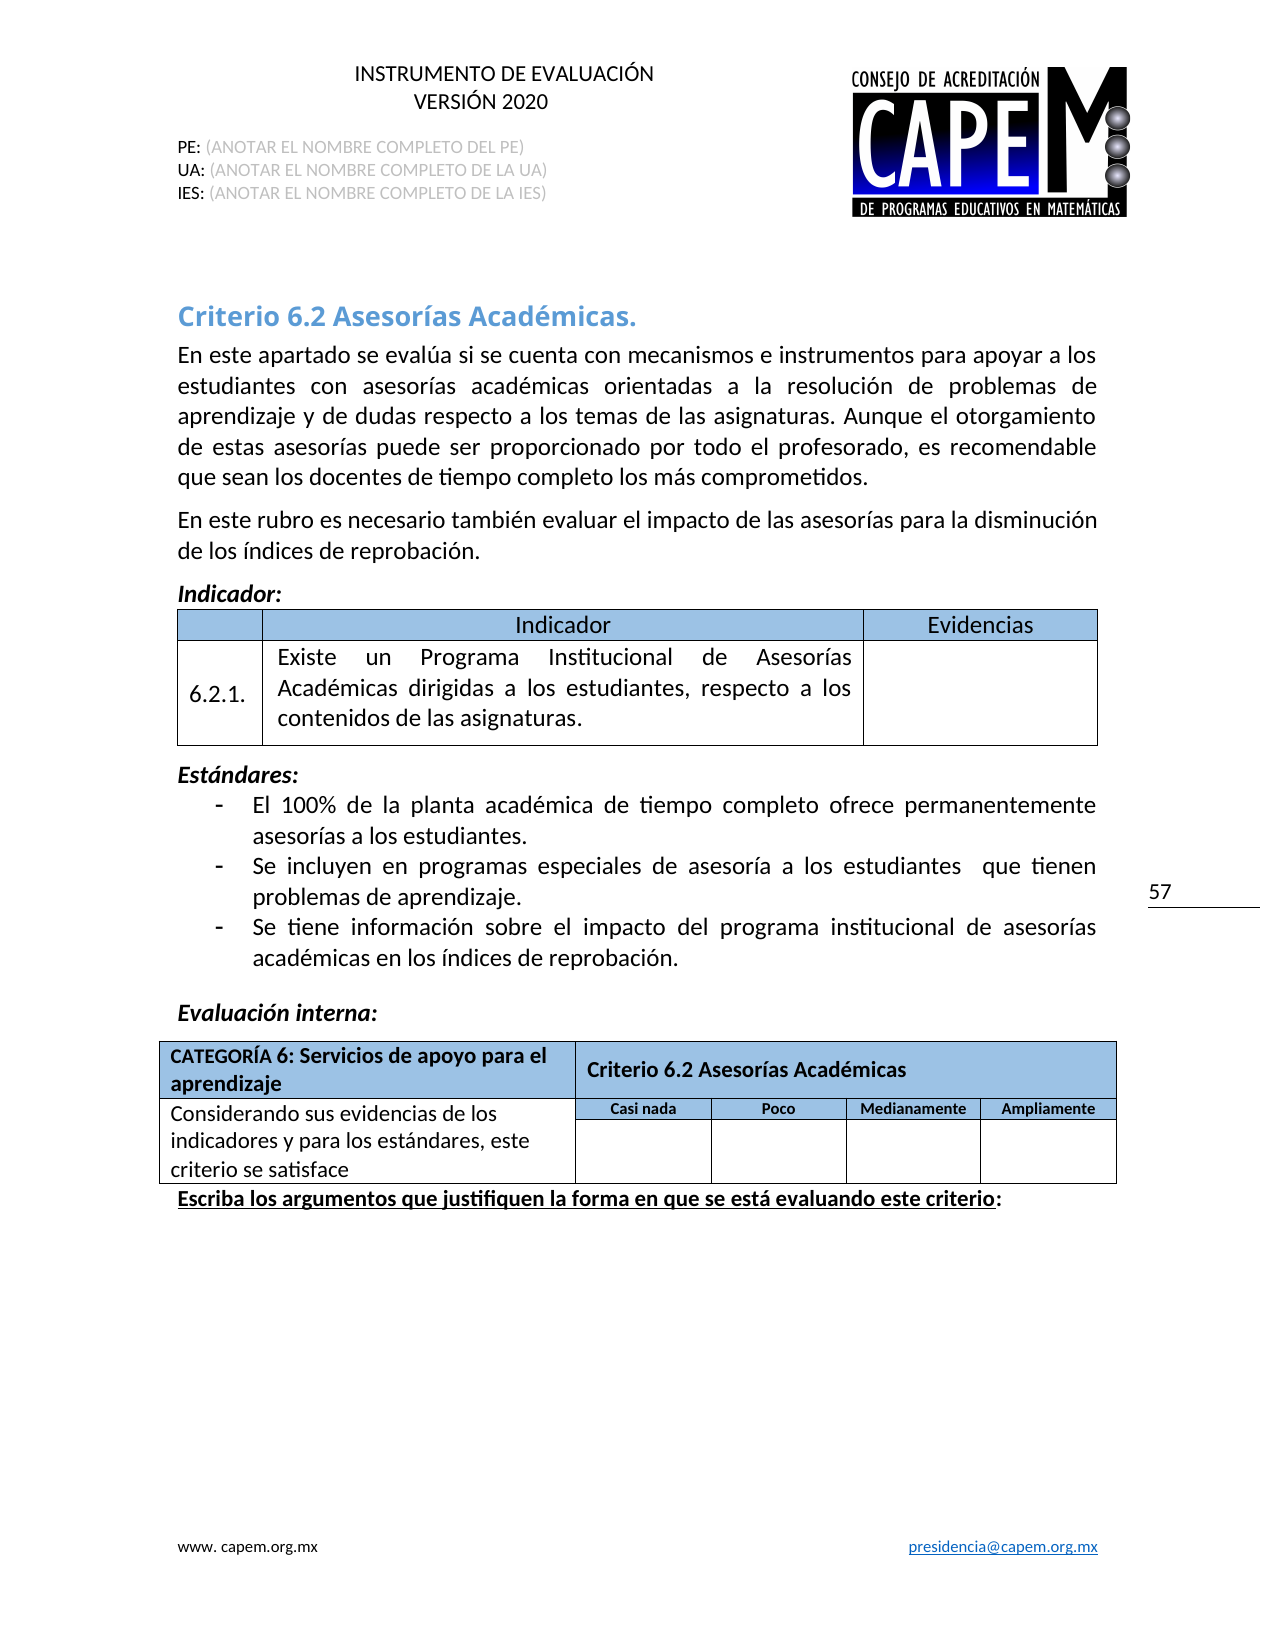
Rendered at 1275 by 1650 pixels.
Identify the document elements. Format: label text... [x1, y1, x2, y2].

text En este rubro es necesario también evaluar el impacto de las asesorías para la disminución de los índices de reprobación. [177, 504, 1098, 566]
table_cell Considerando sus evidencias de los indicadores y para los estándares, este criterio se satisface [160, 1099, 575, 1183]
table_cell Casi nada [576, 1099, 711, 1119]
picture [852, 67, 1131, 217]
table_cell [576, 1120, 711, 1183]
table_header Evidencias [864, 610, 1097, 640]
text Indicador: [177, 578, 1098, 609]
table_header CATEGORÍA 6: Servicios de apoyo para el aprendizaje [160, 1042, 575, 1098]
table_cell [847, 1120, 980, 1183]
table_cell 6.2.1. [178, 641, 262, 745]
table_cell [712, 1120, 846, 1183]
table_cell Poco [712, 1099, 846, 1119]
table_cell Existe un Programa Institucional de Asesorías Académicas dirigidas a los estudiantes, respecto a los contenidos de las asignaturas. [263, 641, 863, 745]
table_header [178, 610, 262, 640]
list Se incluyen en programas especiales de asesoría a los estudiantes que tienen problemas de aprendizaje. [215, 850, 1098, 911]
table_header Indicador [263, 610, 863, 640]
subtitle Criterio 6.2 Asesorías Académicas. [177, 297, 1098, 334]
text Evaluación interna: [177, 997, 1098, 1028]
table_cell Ampliamente [981, 1099, 1116, 1119]
list Se tiene información sobre el impacto del programa institucional de asesorías académicas en los índices de reprobación. [215, 911, 1098, 972]
table_cell [981, 1120, 1116, 1183]
list El 100% de la planta académica de tiempo completo ofrece permanentemente asesorías a los estudiantes. [215, 789, 1098, 850]
table_cell [864, 641, 1097, 745]
table_header Criterio 6.2 Asesorías Académicas [576, 1042, 1116, 1098]
text Estándares: [177, 759, 1098, 789]
text En este apartado se evalúa si se cuenta con mecanismos e instrumentos para apoyar a los estudiantes con asesorías académicas orientadas a la resolución de problemas de aprendizaje y de dudas respecto a los temas de las asignaturas. Aunque el otorgamiento de estas asesorías puede ser proporcionado por todo el profesorado, es recomendable que sean los docentes de tiempo completo los más comprometidos. [177, 339, 1098, 492]
text Escriba los argumentos que justifiquen la forma en que se está evaluando este criterio: [177, 1184, 1098, 1212]
table_cell Medianamente [847, 1099, 980, 1119]
